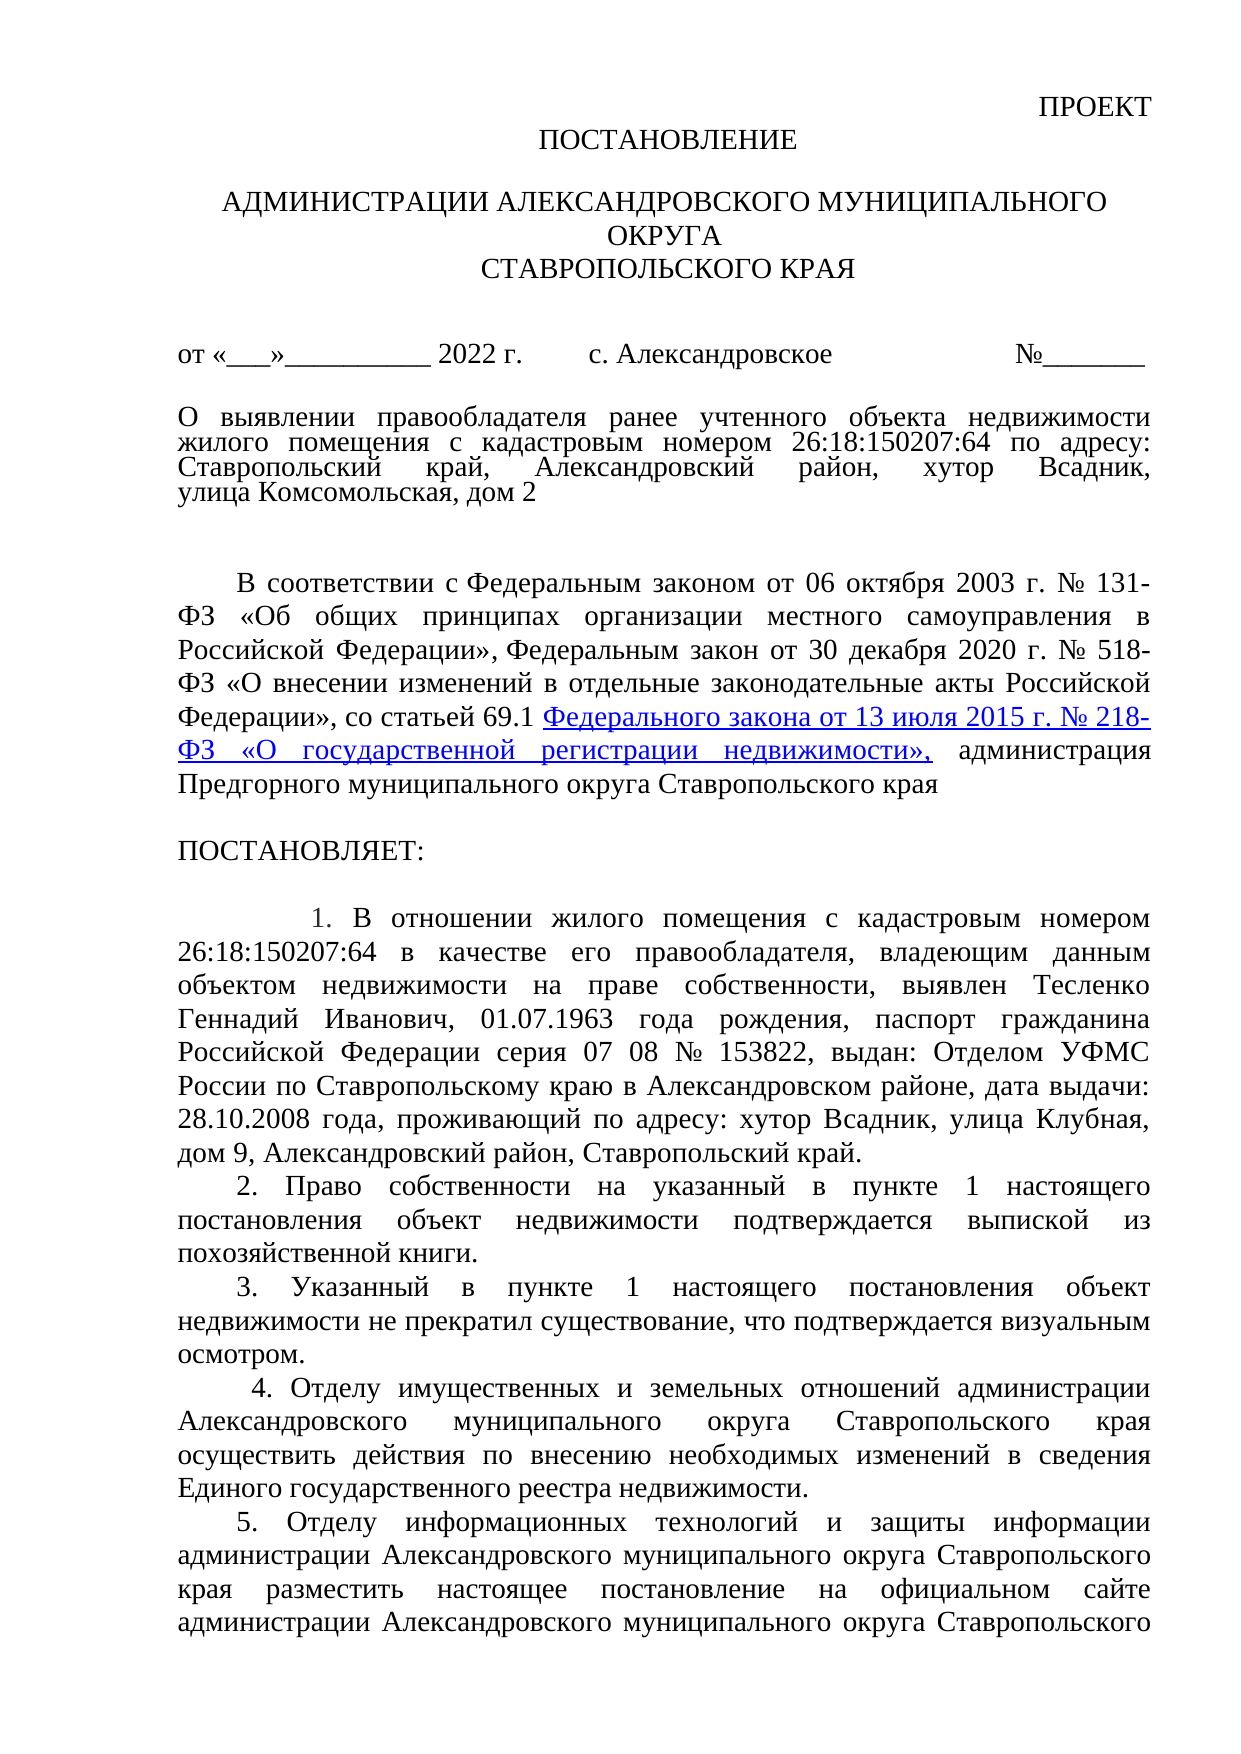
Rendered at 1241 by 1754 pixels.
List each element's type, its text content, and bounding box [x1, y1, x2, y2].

text 2. Право собственности на указанный в пункте 1 настоящего постановления объект недвижимости подтверждается выпиской из похозяйственной книги. [177, 1168, 1152, 1269]
text 1. В отношении жилого помещения с кадастровым номером 26:18:150207:64 в качестве его правообладателя, владеющим данным объектом недвижимости на праве собственности, выявлен Тесленко Геннадий Иванович, 01.07.1963 года рождения, паспорт гражданина Российской Федерации серия 07 08 № 153822, выдан: Отделом УФМС России по Ставропольскому краю в Александровском районе, дата выдачи: 28.10.2008 года, проживающий по адресу: хутор Всадник, улица Клубная, дом 9, Александровский район, Ставропольский край. [177, 900, 1152, 1168]
list 4. Отделу имущественных и земельных отношений администрации Александровского муниципального округа Ставропольского края осуществить действия по внесению необходимых изменений в сведения Единого государственного реестра недвижимости. [177, 1370, 1152, 1504]
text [177, 1504, 1152, 1638]
text В соответствии с Федеральным законом от 06 октября 2003 г. № 131-ФЗ «Об общих принципах организации местного самоуправления в Российской Федерации», Федеральным закон от 30 декабря 2020 г. № 518-ФЗ «О внесении изменений в отдельные законодательные акты Российской Федерации», со статьей 69.1 Федерального закона от 13 июля 2015 г. № 218-ФЗ «О государственной регистрации недвижимости», администрация Предгорного муниципального округа Ставропольского края [177, 565, 1152, 799]
text от «___»__________ 2022 г. с. Александровское №_______ [177, 336, 1152, 370]
text СТАВРОПОЛЬСКОГО КРАЯ [177, 252, 1152, 285]
text АДМИНИСТРАЦИИ АЛЕКСАНДРОВСКОГО МУНИЦИПАЛЬНОГО ОКРУГА [177, 184, 1152, 252]
text 3. Указанный в пункте 1 настоящего постановления объект недвижимости не прекратил существование, что подтверждается визуальным осмотром. [177, 1269, 1152, 1370]
text О выявлении правообладателя ранее учтенного объекта недвижимости жилого помещения с кадастровым номером 26:18:150207:64 по адресу: Ставропольский край, Александровский район, хутор Всадник, улица Комсомольская, дом 2 [177, 406, 1152, 506]
text ПОСТАНОВЛЯЕТ: [177, 833, 1152, 867]
text ПОСТАНОВЛЕНИЕ [177, 122, 1152, 156]
text ПРОЕКТ [177, 89, 1152, 122]
